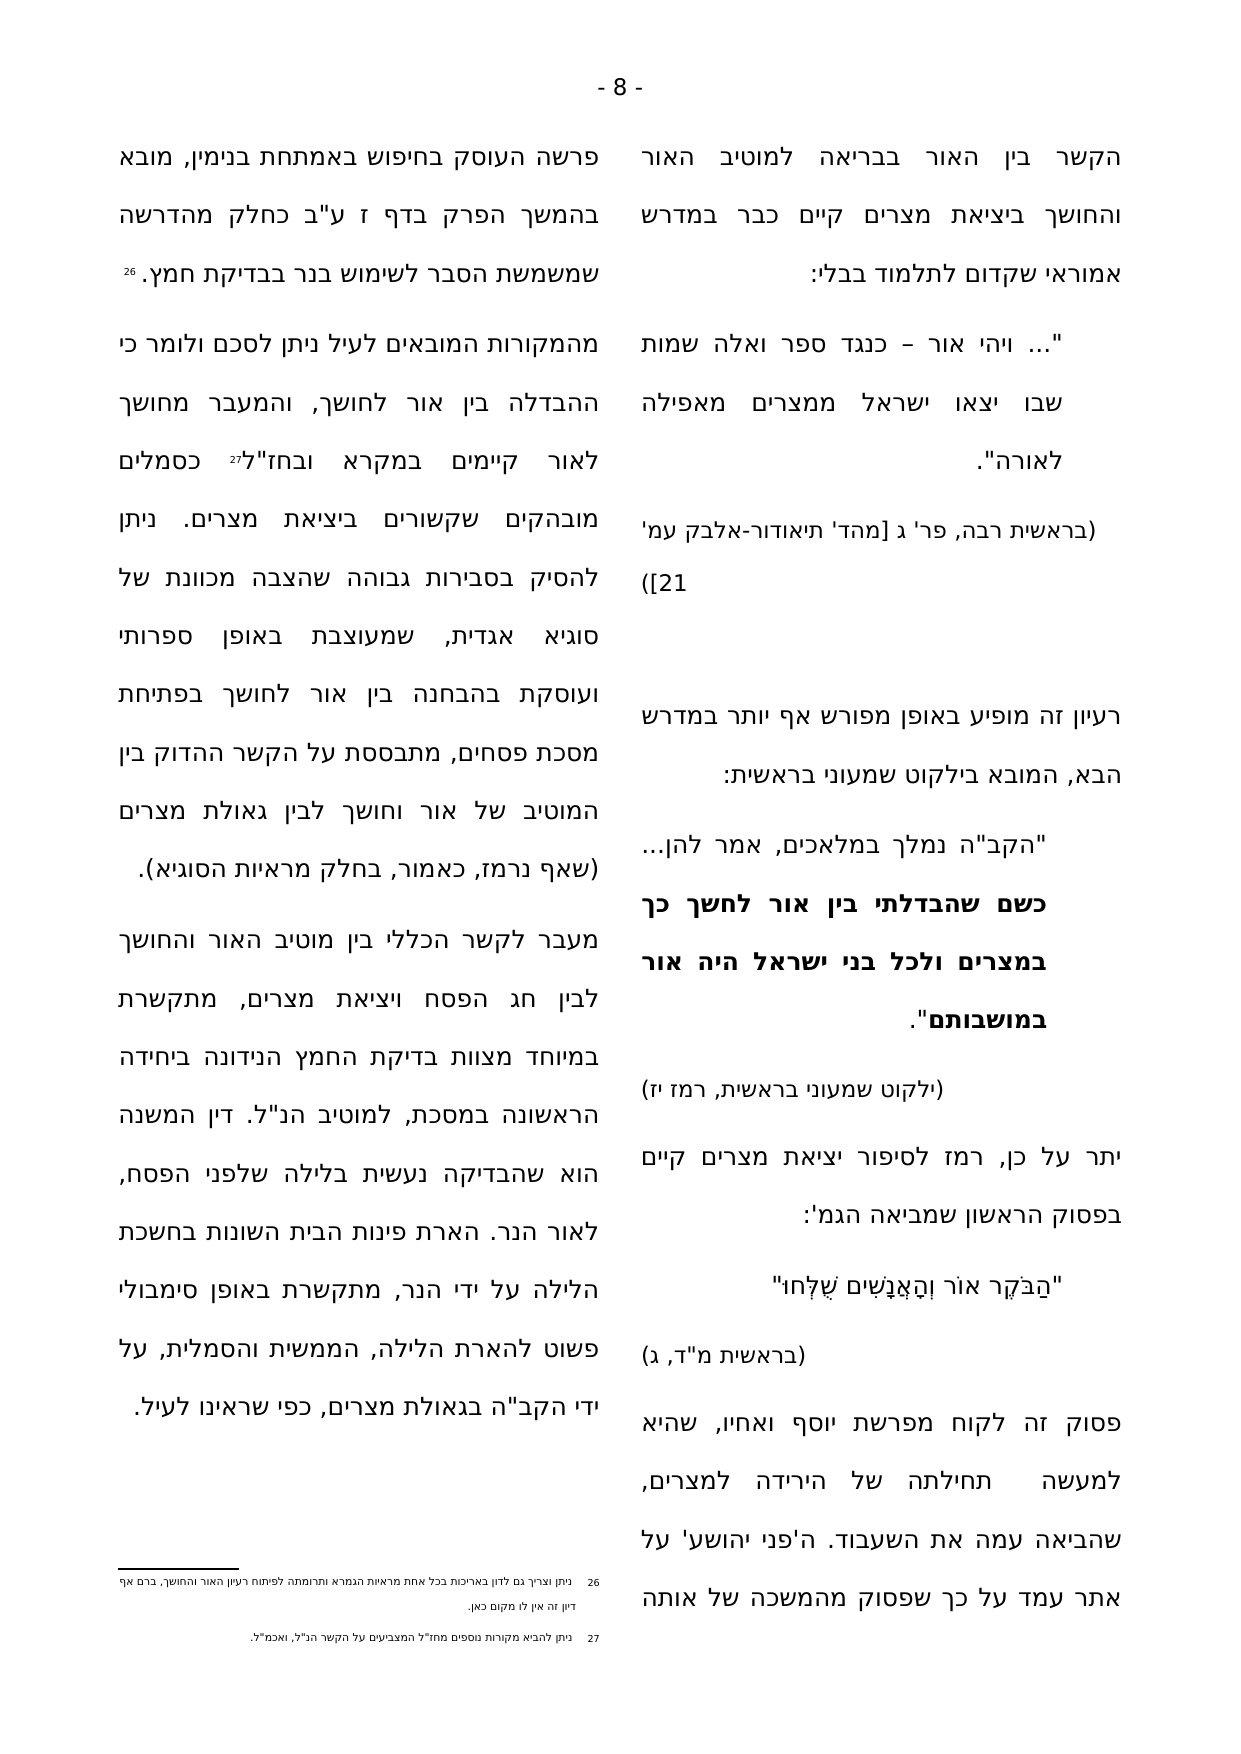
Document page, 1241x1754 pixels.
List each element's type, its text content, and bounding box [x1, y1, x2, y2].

text פסוק זה לקוח מפרשת יוסף ואחיו, שהיא למעשה תחילתה של הירידה למצרים, שהביאה עמה את השעבוד. ה'פני יהושע' על אתר עמד על כך שפסוק מהמשכה של אותה פרשה העוסק בחיפוש באמתחת בנימין, מובא בהמשך הפרק בדף ז ע"ב כחלק מהדרשה שמשמשת הסבר לשימוש בנר בבדיקת חמץ. [641, 1408, 1122, 1612]
text מעבר לקשר הכללי בין מוטיב האור והחושך לבין חג הפסח ויציאת מצרים, מתקשרת במיוחד מצוות בדיקת החמץ הנידונה ביחידה הראשונה במסכת, למוטיב הנ"ל. דין המשנה הוא שהבדיקה נעשית בלילה שלפני הפסח, לאור הנר. הארת פינות הבית השונות בחשכת הלילה על ידי הנר, מתקשרת באופן סימבולי פשוט להארת הלילה, הממשית והסמלית, על ידי הקב"ה בגאולת מצרים, כפי שראינו לעיל. [118, 926, 599, 1421]
text (ילקוט שמעוני בראשית, רמז יז) [641, 1077, 1047, 1103]
text פסוק זה לקוח מפרשת יוסף ואחיו, שהיא למעשה תחילתה של הירידה למצרים, שהביאה עמה את השעבוד. ה'פני יהושע' על אתר עמד על כך שפסוק מהמשכה של אותה פרשה העוסק בחיפוש באמתחת בנימין, מובא בהמשך הפרק בדף ז ע"ב כחלק מהדרשה שמשמשת הסבר לשימוש בנר בבדיקת חמץ. [118, 142, 599, 288]
text (בראשית רבה, פר' ג [מהד' תיאודור-אלבק עמ' 21]) [641, 517, 1122, 597]
text (בראשית מ"ד, ג) [641, 1342, 1063, 1369]
text רעיון זה מופיע באופן מפורש אף יותר במדרש הבא, המובא בילקוט שמעוני בראשית: [641, 702, 1122, 789]
text מהמקורות המובאים לעיל ניתן לסכם ולומר כי ההבדלה בין אור לחושך, והמעבר מחושך לאור קיימים במקרא ובחז"ל כסמלים מובהקים שקשורים ביציאת מצרים. ניתן להסיק בסבירות גבוהה שהצבה מכוונת של סוגיא אגדית, שמעוצבת באופן ספרותי ועוסקת בהבחנה בין אור לחושך בפתיחת מסכת פסחים, מתבססת על הקשר ההדוק בין המוטיב של אור וחושך לבין גאולת מצרים (שאף נרמז, כאמור, בחלק מראיות הסוגיא). [118, 330, 599, 884]
text יתר על כן, רמז לסיפור יציאת מצרים קיים בפסוק הראשון שמביאה הגמ': [641, 1142, 1122, 1230]
text "הקב"ה נמלך במלאכים, אמר להן... כשם שהבדלתי בין אור לחשך כך במצרים ולכל בני ישראל היה אור במושבותם". [641, 831, 1047, 1035]
text "הַבֹּקֶר אוֹר וְהָאֲנָשִׁים שֻׁלְּחוּ" [641, 1272, 1063, 1301]
text "... ויהי אור – כנגד ספר ואלה שמות שבו יצאו ישראל ממצרים מאפילה לאורה". [641, 330, 1063, 476]
text הקשר בין האור בבריאה למוטיב האור והחושך ביציאת מצרים קיים כבר במדרש אמוראי שקדום לתלמוד בבלי: [641, 142, 1122, 288]
